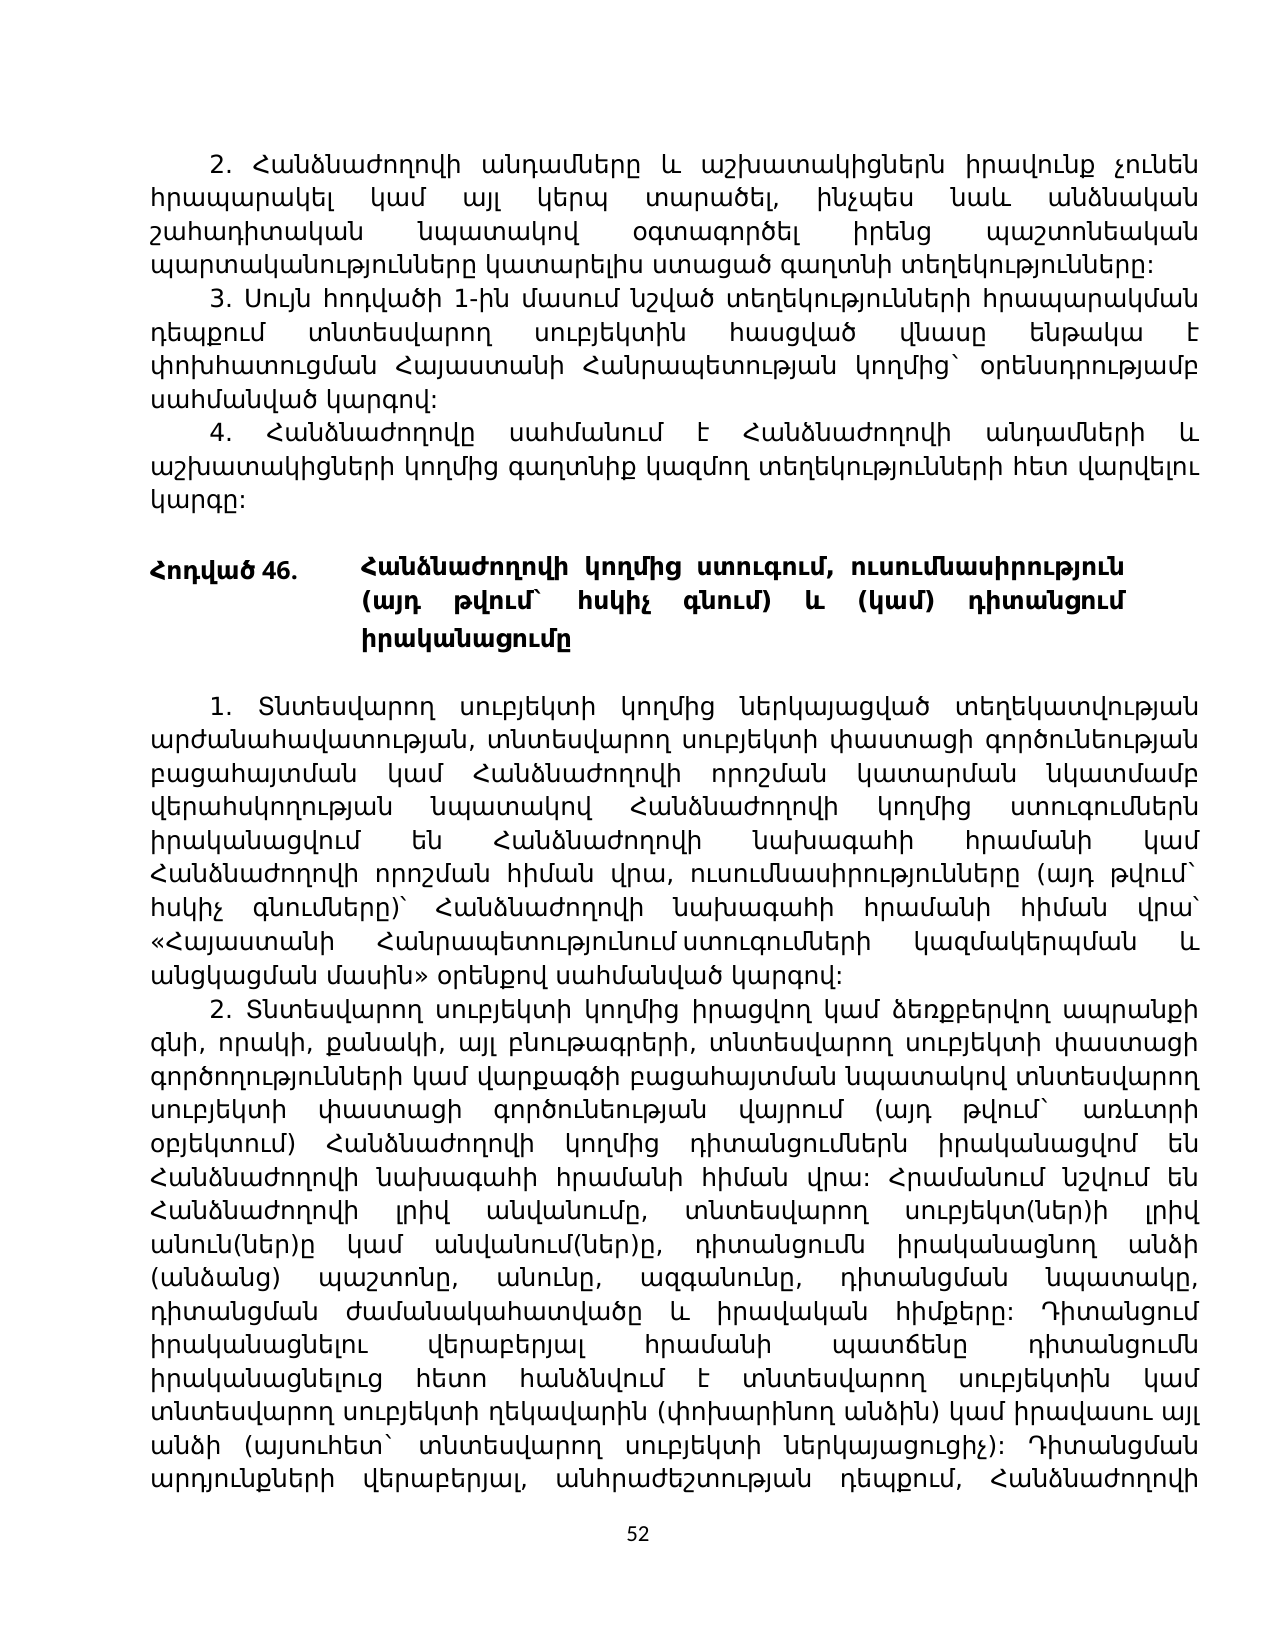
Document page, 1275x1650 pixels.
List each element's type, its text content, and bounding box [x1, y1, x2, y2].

text 1. Տնտեսվարող սուբյեկտի կողմից ներկայացված տեղեկատվության արժանահավատության, տնտեսվարող սուբյեկտի փաստացի գործունեության բացահայտման կամ Հանձնաժողովի որոշման կատարման նկատմամբ վերահսկողության նպատակով Հանձնաժողովի կողմից ստուգումներն իրականացվում են Հանձնաժողովի նախագահի հրամանի կամ Հանձնաժողովի որոշման հիման վրա, ուսումնասիրությունները (այդ թվում` հսկիչ գնումները)՝ Հանձնաժողովի նախագահի հրամանի հիման վրա՝ «Հայաստանի Հանրապետությունում ստուգումների կազմակերպման և անցկացման մասին» օրենքով սահմանված կարգով: [150, 692, 1200, 991]
text 3. Սույն հոդվածի 1-ին մասում նշված տեղեկությունների հրապարակման դեպքում տնտեսվարող սուբյեկտին հասցված վնասը ենթակա է փոխհատուցման Հայաստանի Հանրապետության կողմից` օրենսդրությամբ սահմանված կարգով: [150, 284, 1200, 414]
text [150, 995, 1200, 1494]
text 2. Հանձնաժողովի անդամները և աշխատակիցներն իրավունք չունեն հրապարակել կամ այլ կերպ տարածել, ինչպես նաև անձնական շահադիտական նպատակով օգտագործել իրենց պաշտոնեական պարտականությունները կատարելիս ստացած գաղտնի տեղեկությունները: [150, 150, 1200, 280]
table_header Հանձնաժողովի կողմից ստուգում, ուսումնասիրություն (այդ թվում` հսկիչ գնում) և (կամ) դիտանցում իրականացումը [361, 553, 1125, 658]
text 4. Հանձնաժողովը սահմանում է Հանձնաժողովի անդամների և աշխատակիցների կողմից գաղտնիք կազմող տեղեկությունների հետ վարվելու կարգը: [150, 418, 1200, 514]
table_header Հոդված 46. [150, 553, 361, 658]
